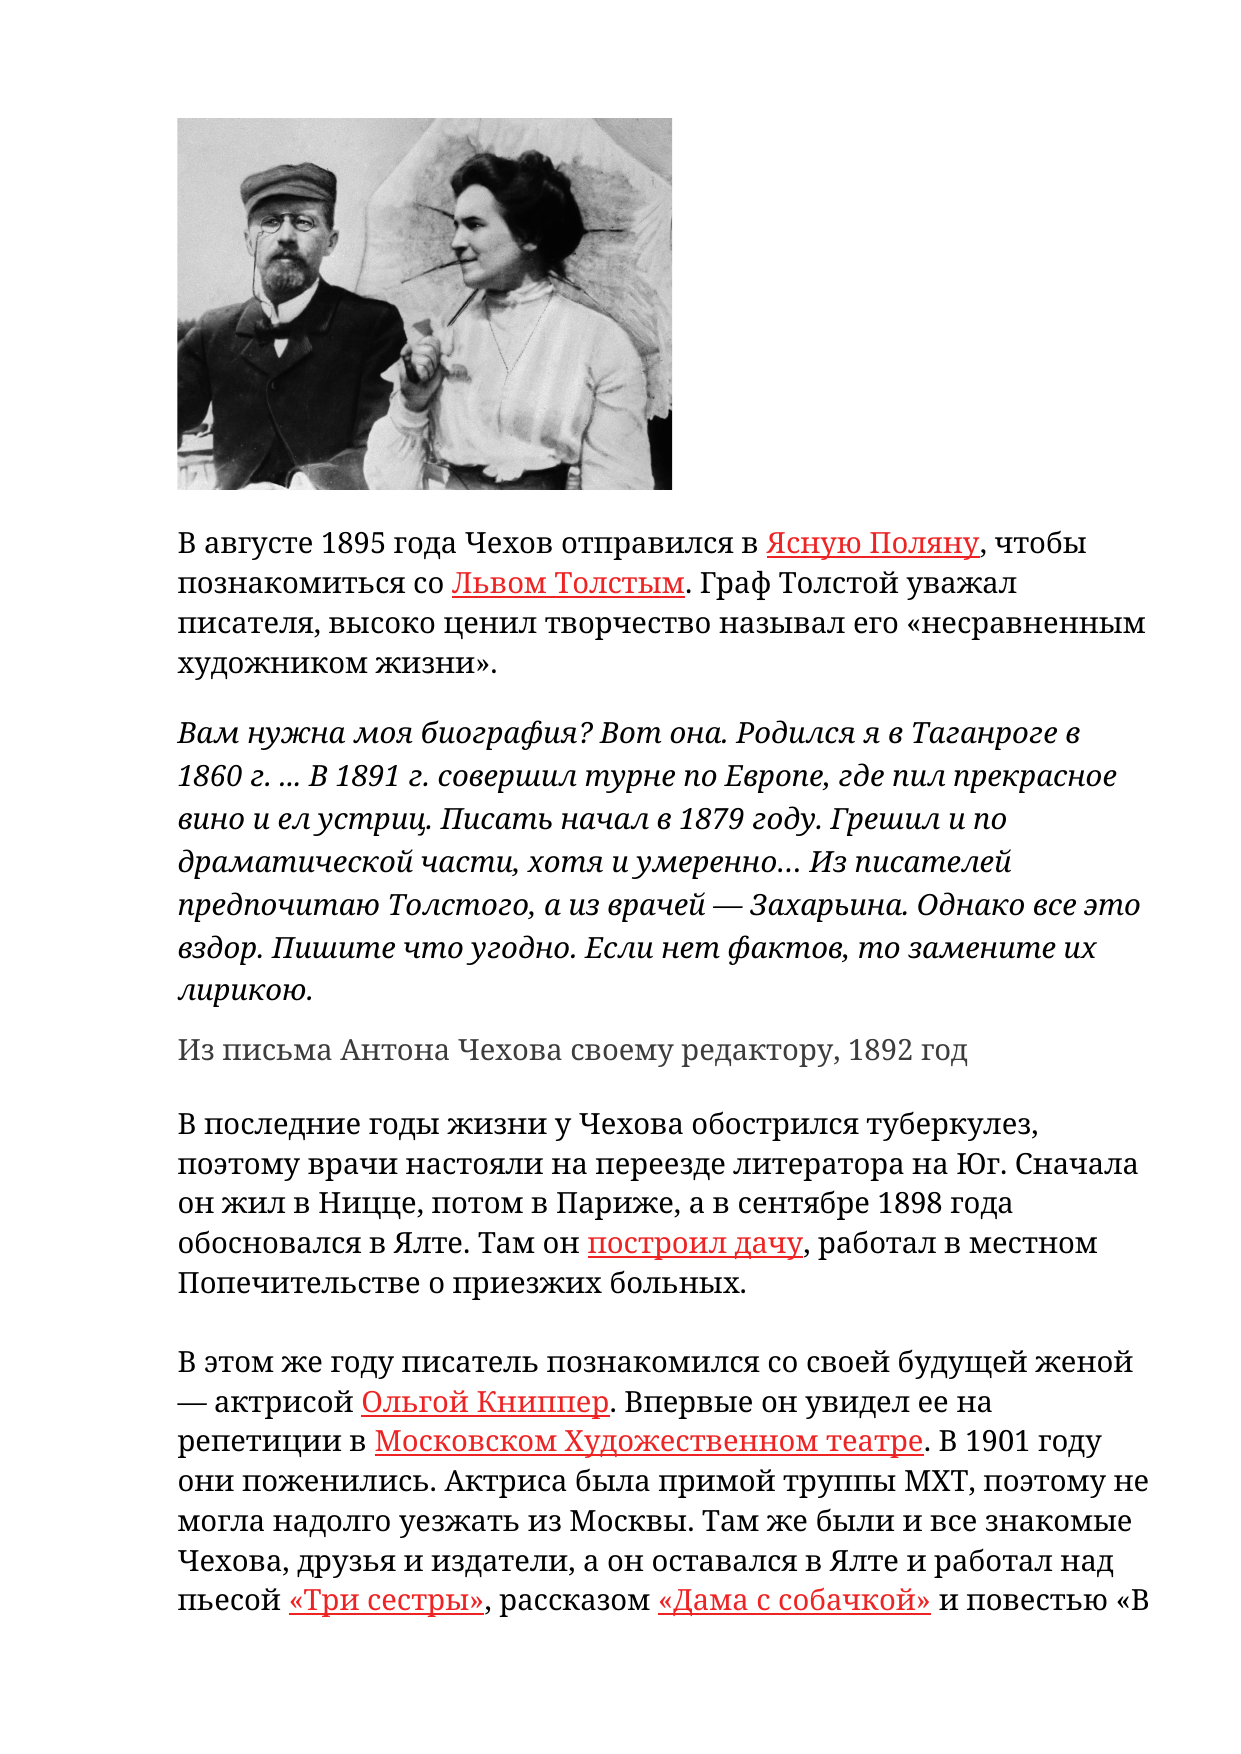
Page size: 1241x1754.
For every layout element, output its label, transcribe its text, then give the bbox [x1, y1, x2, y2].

picture [177, 118, 673, 490]
text Из письма Антона Чехова своему редактору, 1892 год [177, 1029, 1152, 1069]
text В августе 1895 года Чехов отправился в Ясную Поляну, чтобы познакомиться со Львом Толстым. Граф Толстой уважал писателя, высоко ценил творчество называл его «несравненным художником жизни». [177, 523, 1152, 682]
text Вам нужна моя биография? Вот она. Родился я в Таганроге в 1860 г. ... В 1891 г. совершил турне по Европе, где пил прекрасное вино и ел устриц. Писать начал в 1879 году. Грешил и по драматической части, хотя и умеренно… Из писателей предпочитаю Толстого, а из врачей — Захарьина. Однако все это вздор. Пишите что угодно. Если нет фактов, то замените их лирикою. [177, 713, 1152, 1009]
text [177, 1103, 1152, 1619]
